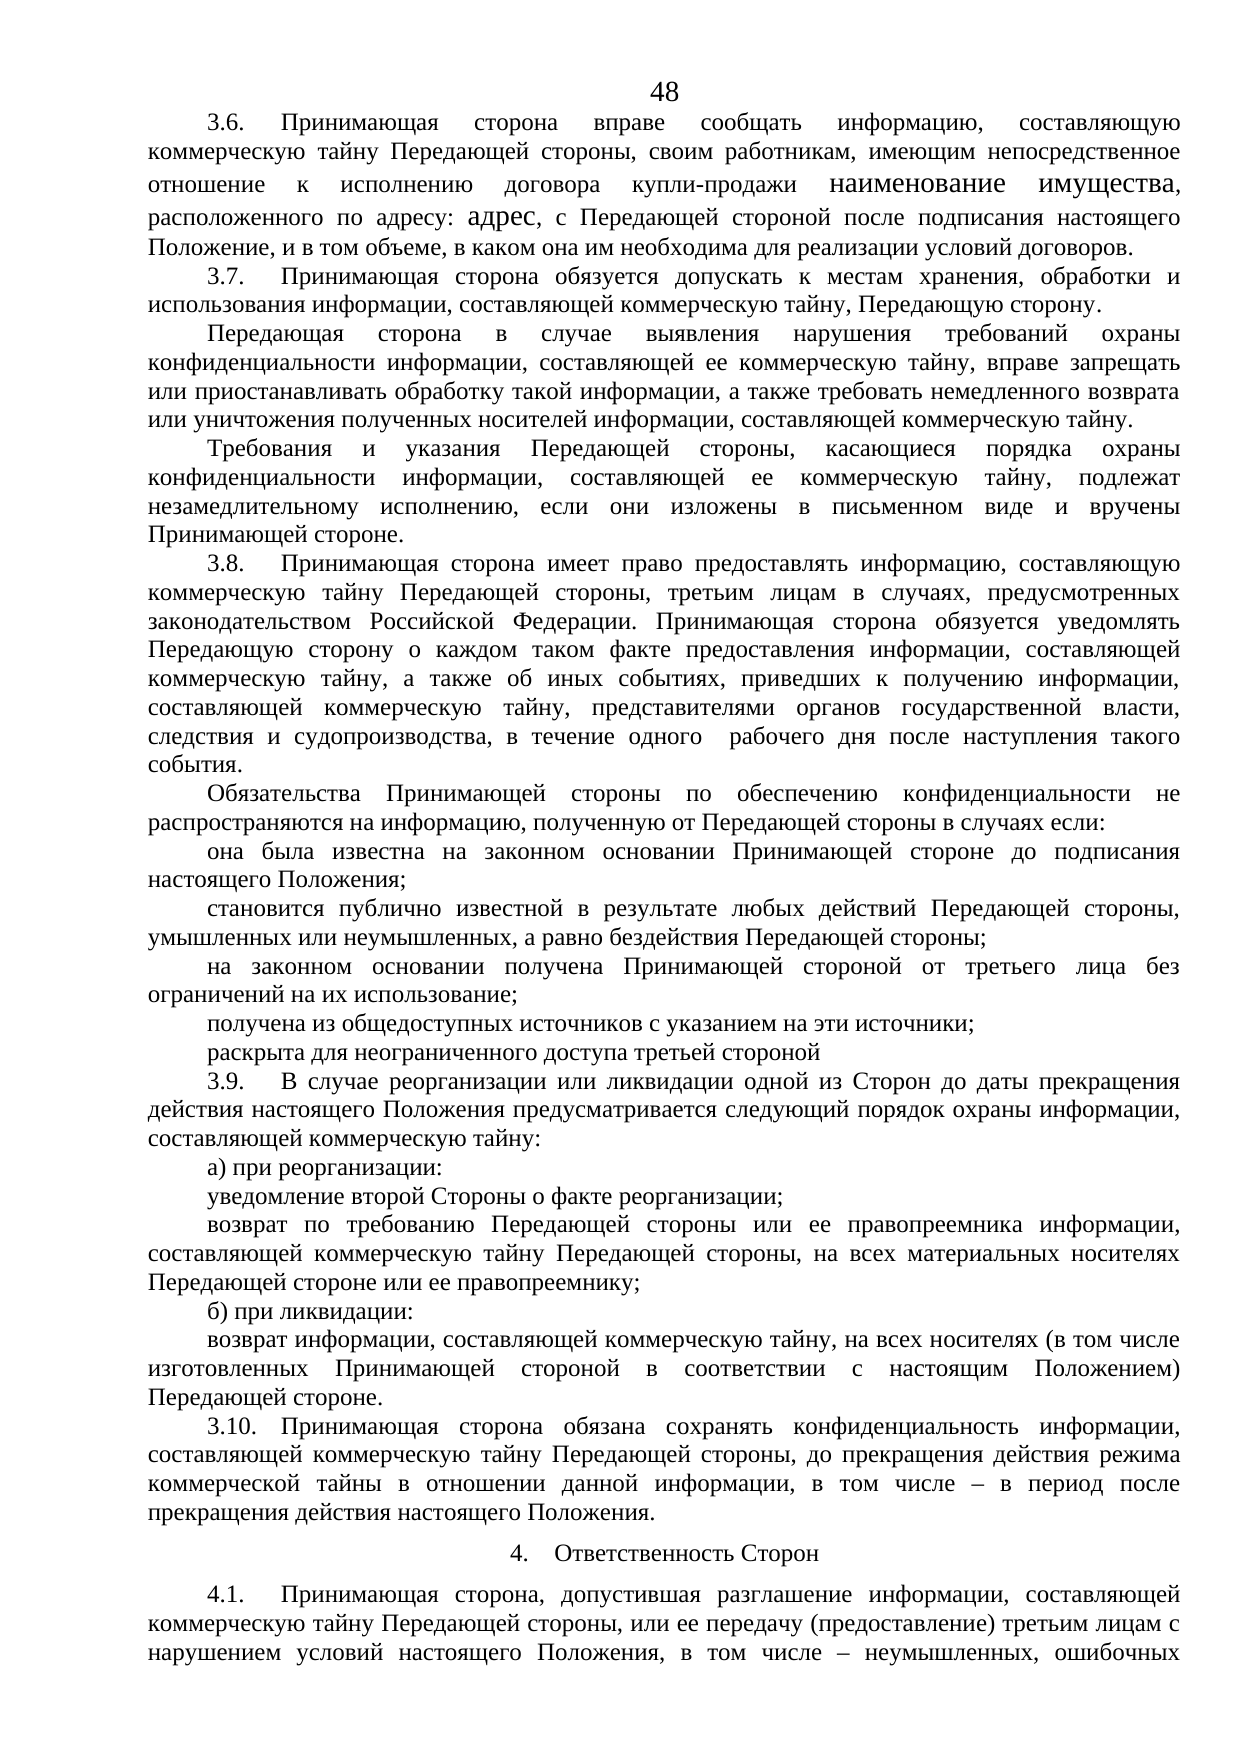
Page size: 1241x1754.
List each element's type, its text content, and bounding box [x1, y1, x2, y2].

list Принимающая сторона обязуется допускать к местам хранения, обработки и использования информации, составляющей коммерческую тайну, Передающую сторону. [148, 261, 1181, 318]
text Передающая сторона в случае выявления нарушения требований охраны конфиденциальности информации, составляющей ее коммерческую тайну, вправе запрещать или приостанавливать обработку такой информации, а также требовать немедленного возврата или уничтожения полученных носителей информации, составляющей коммерческую тайну. [148, 318, 1181, 433]
list Принимающая сторона имеет право предоставлять информацию, составляющую коммерческую тайну Передающей стороны, третьим лицам в случаях, предусмотренных законодательством Российской Федерации. Принимающая сторона обязуется уведомлять Передающую сторону о каждом таком факте предоставления информации, составляющей коммерческую тайну, а также об иных событиях, приведших к получению информации, составляющей коммерческую тайну, представителями органов государственной власти, следствия и судопроизводства, в течение одного рабочего дня после наступления такого события. [148, 548, 1181, 778]
text возврат по требованию Передающей стороны или ее правопреемника информации, составляющей коммерческую тайну Передающей стороны, на всех материальных носителях Передающей стороне или ее правопреемнику; [148, 1209, 1181, 1296]
text Обязательства Принимающей стороны по обеспечению конфиденциальности не распространяются на информацию, полученную от Передающей стороны в случаях если: [148, 778, 1181, 836]
list Принимающая сторона обязана сохранять конфиденциальность информации, составляющей коммерческую тайну Передающей стороны, до прекращения действия режима коммерческой тайны в отношении данной информации, в том числе – в период после прекращения действия настоящего Положения. [148, 1411, 1181, 1526]
list Ответственность Сторон [148, 1538, 1181, 1567]
list В случае реорганизации или ликвидации одной из Сторон до даты прекращения действия настоящего Положения предусматривается следующий порядок охраны информации, составляющей коммерческую тайну: [148, 1066, 1181, 1152]
text на законном основании получена Принимающей стороной от третьего лица без ограничений на их использование; [148, 951, 1181, 1008]
text возврат информации, составляющей коммерческую тайну, на всех носителях (в том числе изготовленных Принимающей стороной в соответствии с настоящим Положением) Передающей стороне. [148, 1324, 1181, 1411]
text получена из общедоступных источников с указанием на эти источники; [148, 1008, 1181, 1037]
text Требования и указания Передающей стороны, касающиеся порядка охраны конфиденциальности информации, составляющей ее коммерческую тайну, подлежат незамедлительному исполнению, если они изложены в письменном виде и вручены Принимающей стороне. [148, 433, 1181, 548]
list Принимающая сторона вправе сообщать информацию, составляющую коммерческую тайну Передающей стороны, своим работникам, имеющим непосредственное отношение к исполнению договора купли-продажи , расположенного по адресу: , с Передающей стороной после подписания настоящего Положение, и в том объеме, в каком она им необходима для реализации условий договоров. [148, 107, 1181, 261]
text уведомление второй Стороны о факте реорганизации; [148, 1181, 1181, 1209]
text она была известна на законном основании Принимающей стороне до подписания настоящего Положения; [148, 836, 1181, 893]
text а) при реорганизации: [148, 1152, 1181, 1181]
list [148, 1579, 1181, 1666]
text раскрыта для неограниченного доступа третьей стороной [148, 1037, 1181, 1066]
text б) при ликвидации: [148, 1296, 1181, 1324]
text становится публично известной в результате любых действий Передающей стороны, умышленных или неумышленных, а равно бездействия Передающей стороны; [148, 893, 1181, 951]
